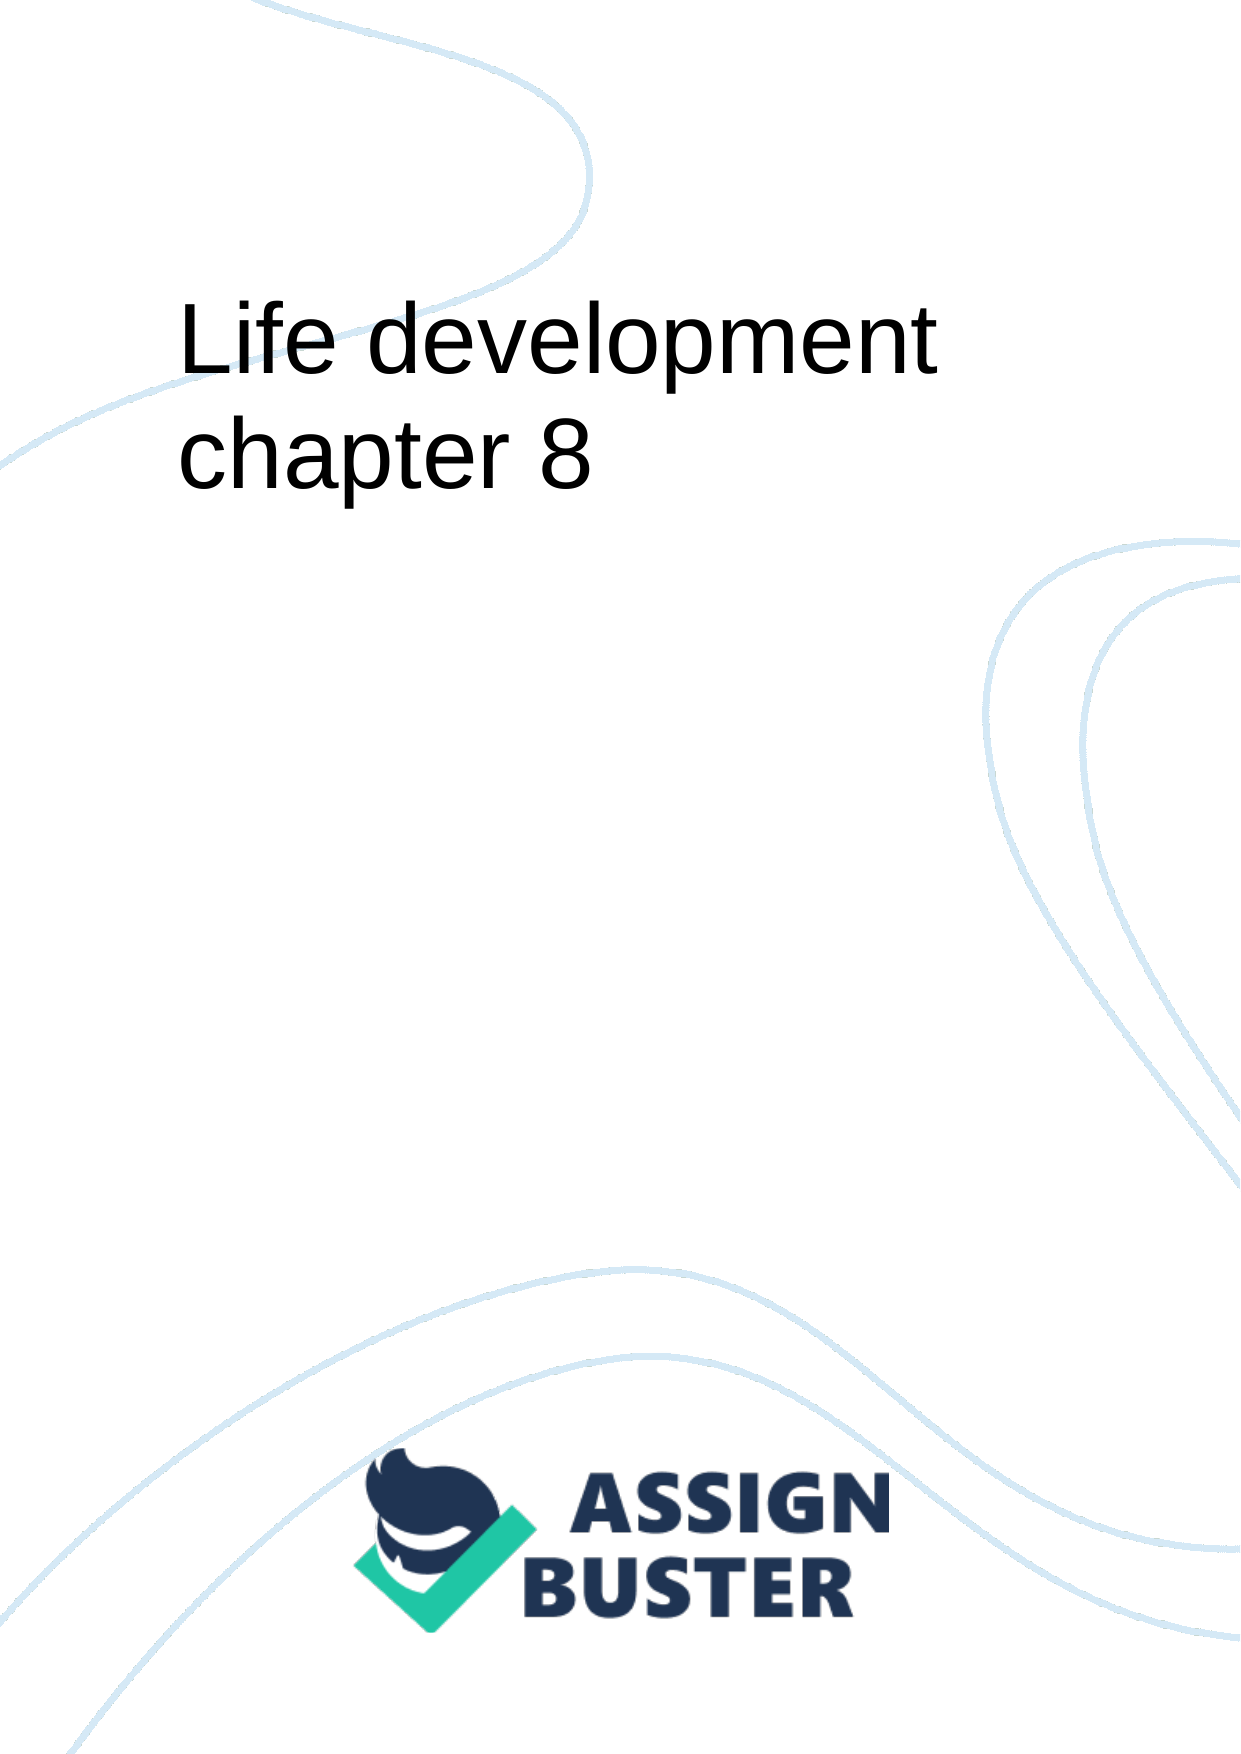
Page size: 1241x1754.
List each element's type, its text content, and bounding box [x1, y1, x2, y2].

subtitle Life development chapter 8 [177, 279, 1152, 509]
picture [0, 0, 1241, 1754]
